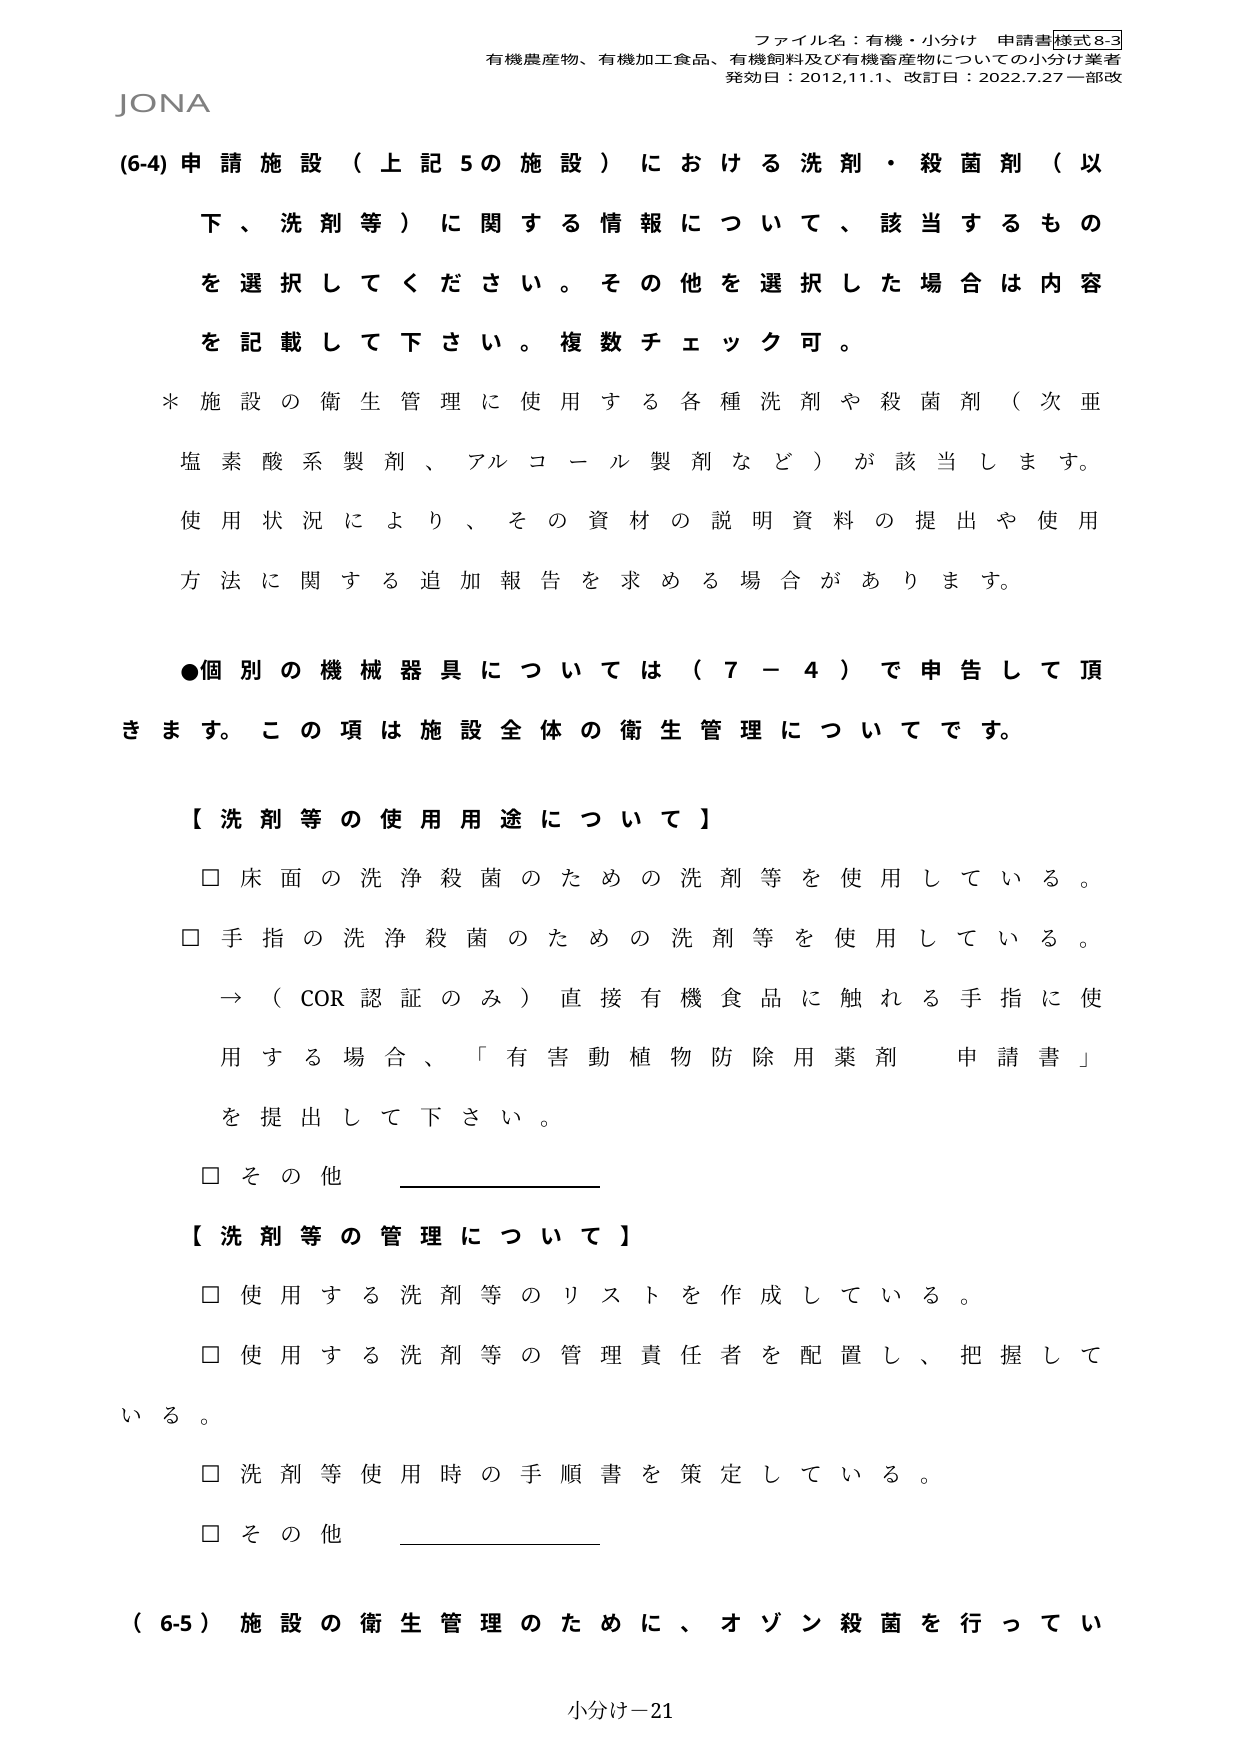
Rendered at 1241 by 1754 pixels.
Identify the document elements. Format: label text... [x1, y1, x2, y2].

text 【洗剤等の使用用途について】 [120, 788, 1120, 848]
text 使用する洗剤等の管理責任者を配置し、把握している。 [120, 1324, 1120, 1443]
text 手指の洗浄殺菌のための洗剤等を使用している。→（COR認証のみ）直接有機食品に触れる手指に使用する場合、「有害動植物防除用薬剤 申請書」を提出して下さい。 [180, 907, 1120, 1146]
text ●個別の機械器具については（７－４）で申告して頂きます。この項は施設全体の衛生管理についてです。 [120, 639, 1120, 758]
text 床面の洗浄殺菌のための洗剤等を使用している。 [120, 848, 1120, 907]
text 使用する洗剤等のリストを作成している。 [120, 1265, 1120, 1324]
text ＊施設の衛生管理に使用する各種洗剤や殺菌剤（次亜塩素酸系製剤、アルコール製剤など）が該当します。使用状況により、その資材の説明資料の提出や使用方法に関する追加報告を求める場合があります。 [159, 371, 1120, 609]
text 【洗剤等の管理について】 [120, 1205, 1120, 1265]
text その他 [120, 1146, 1120, 1205]
text 洗剤等使用時の手順書を策定している。 [120, 1443, 1120, 1503]
text (6-4) 申請施設（上記5の施設）における洗剤・殺菌剤（以下、洗剤等）に関する情報について、該当するものを選択してください。その他を選択した場合は内容を記載して下さい。複数チェック可。 [120, 133, 1120, 371]
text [120, 1592, 1120, 1652]
text その他 [120, 1503, 1120, 1563]
